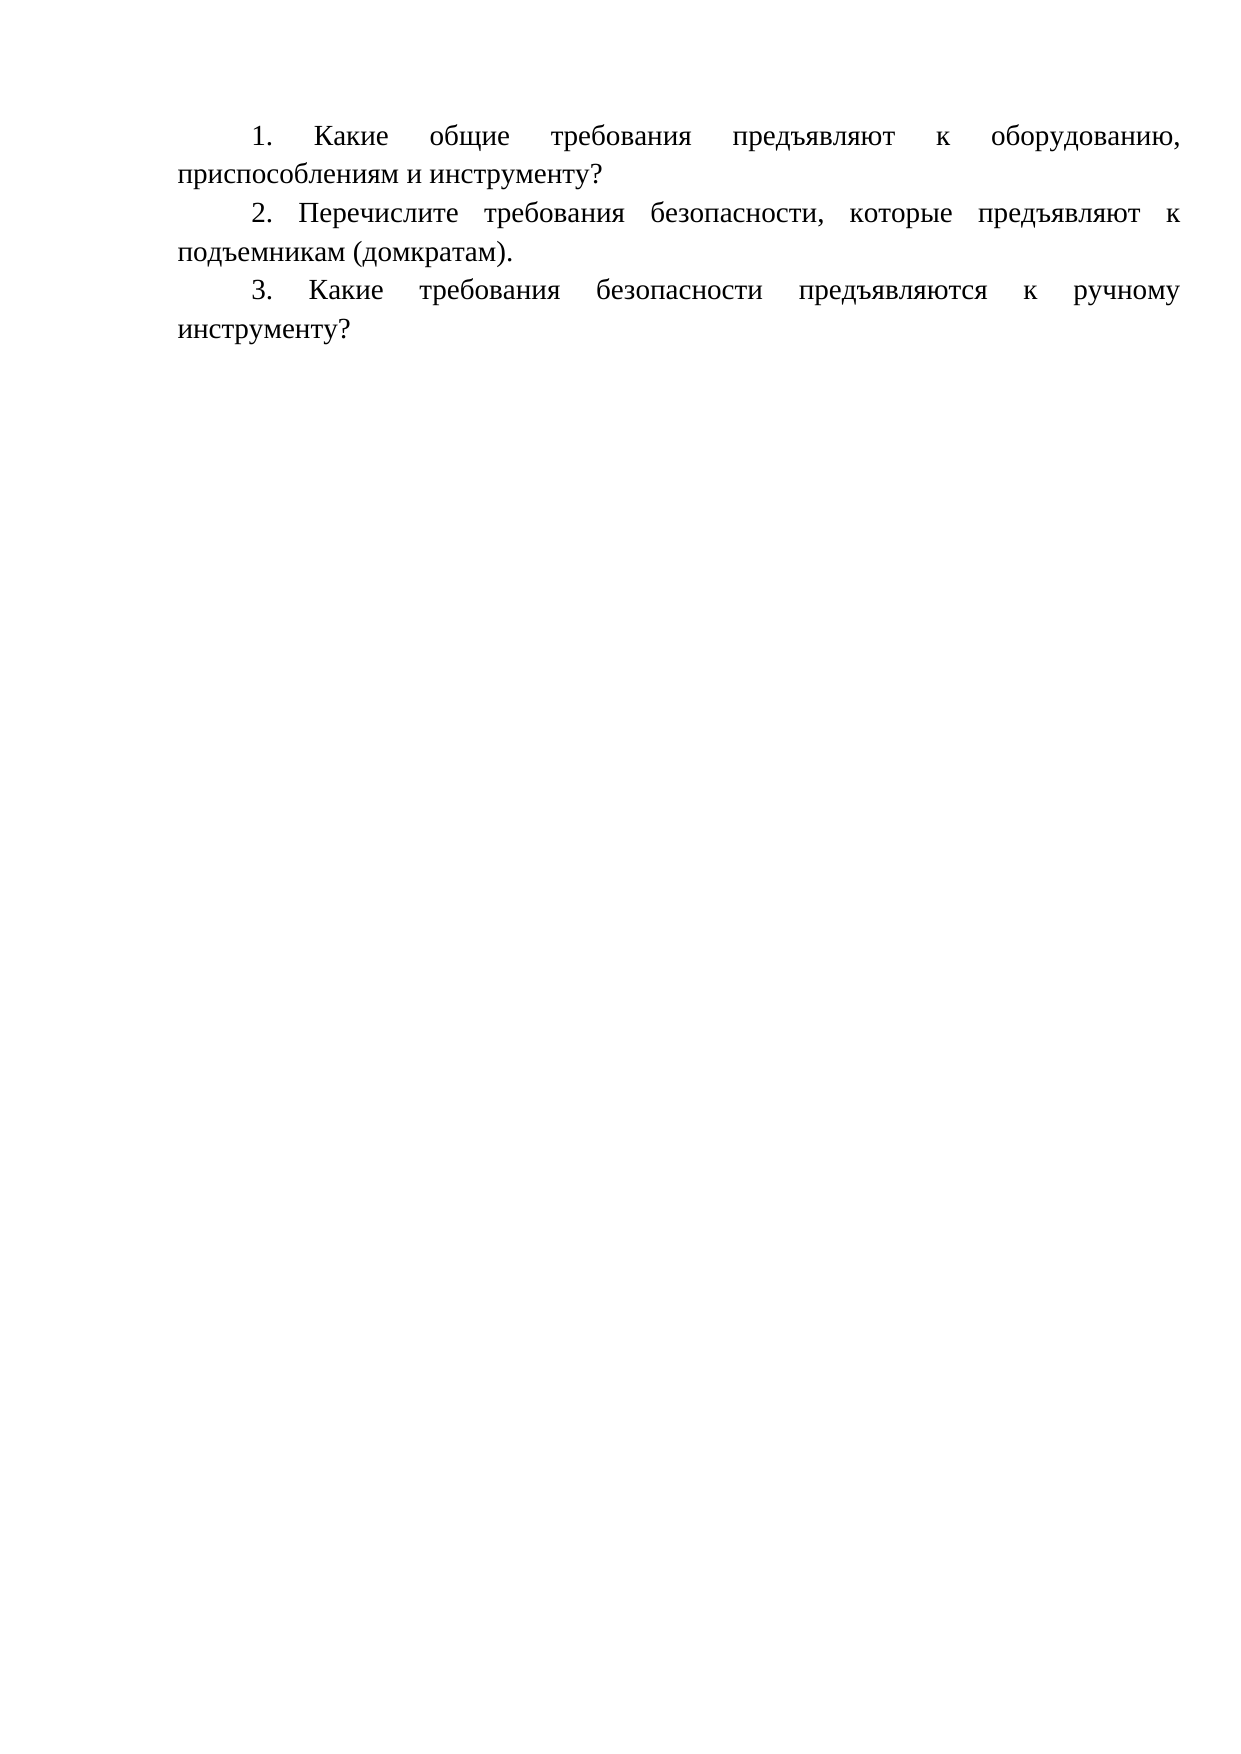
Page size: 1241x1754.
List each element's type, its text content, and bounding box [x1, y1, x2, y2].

text 1. Какие общие требования предъявляют к оборудованию, приспособлениям и инструменту? [177, 118, 1181, 190]
text 2. Перечислите требования безопасности, которые предъявляют к подъемникам (домкратам). [177, 195, 1181, 267]
text 3. Какие требования безопасности предъявляются к ручному инструменту? [177, 272, 1181, 344]
